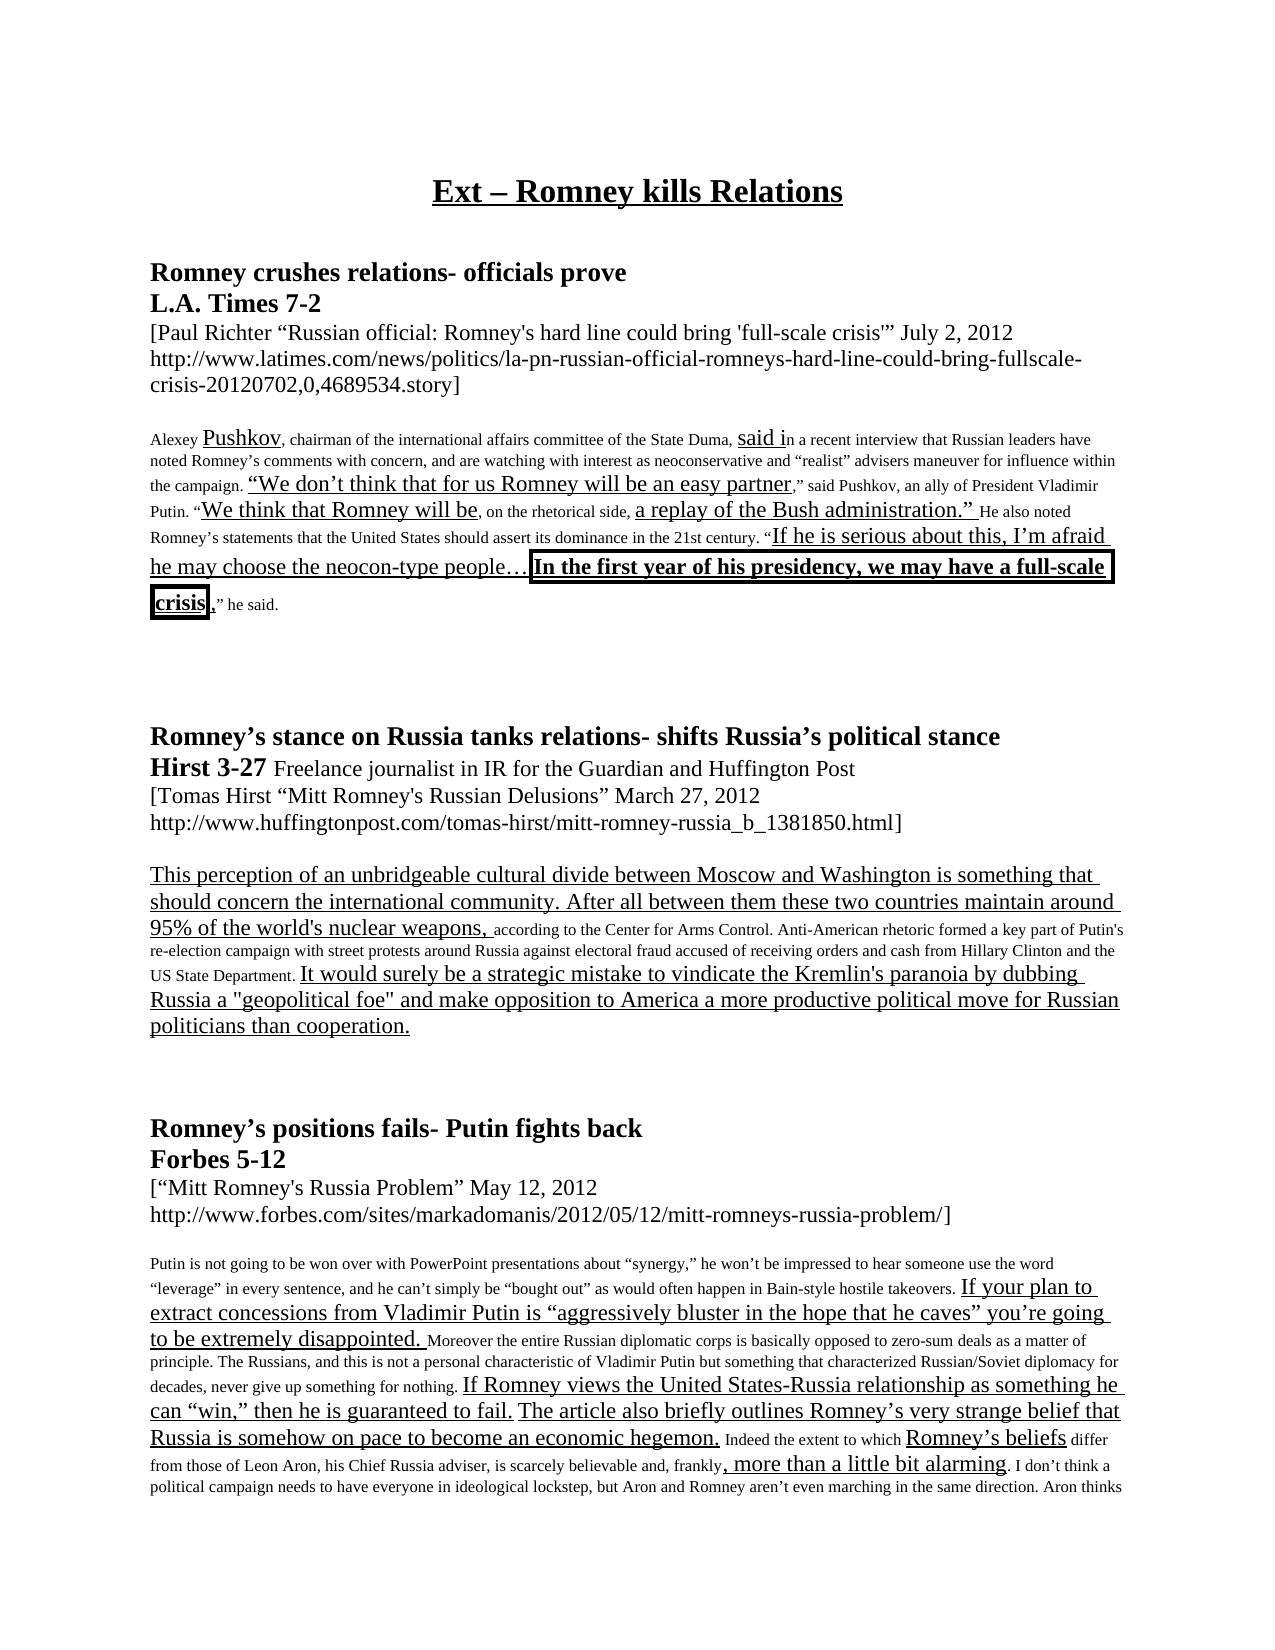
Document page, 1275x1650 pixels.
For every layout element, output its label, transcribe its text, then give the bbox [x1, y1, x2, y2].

text L.A. Times 7-2 [150, 287, 1125, 319]
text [150, 1253, 1125, 1496]
subtitle Ext – Romney kills Relations [150, 171, 1125, 209]
subtitle Romney’s stance on Russia tanks relations- shifts Russia’s political stance [150, 720, 1125, 751]
text [Tomas Hirst “Mitt Romney's Russian Delusions” March 27, 2012 http://www.huffingtonpost.com/tomas-hirst/mitt-romney-russia_b_1381850.html] [150, 782, 1125, 835]
text [“Mitt Romney's Russia Problem” May 12, 2012 http://www.forbes.com/sites/markadomanis/2012/05/12/mitt-romneys-russia-problem/] [150, 1174, 1125, 1227]
text Hirst 3-27 Freelance journalist in IR for the Guardian and Huffington Post [150, 751, 1125, 782]
text Forbes 5-12 [150, 1143, 1125, 1174]
text This perception of an unbridgeable cultural divide between Moscow and Washington is something that should concern the international community. After all between them these two countries maintain around 95% of the world's nuclear weapons, according to the Center for Arms Control. Anti-American rhetoric formed a key part of Putin's re-election campaign with street protests around Russia against electoral fraud accused of receiving orders and cash from Hillary Clinton and the US State Department. It would surely be a strategic mistake to vindicate the Kremlin's paranoia by dubbing Russia a "geopolitical foe" and make opposition to America a more productive political move for Russian politicians than cooperation. [150, 861, 1125, 1039]
subtitle Romney crushes relations- officials prove [150, 256, 1125, 287]
text Alexey Pushkov, chairman of the international affairs committee of the State Duma, said in a recent interview that Russian leaders have noted Romney’s comments with concern, and are watching with interest as neoconservative and “realist” advisers maneuver for influence within the campaign. “We don’t think that for us Romney will be an easy partner,” said Pushkov, an ally of President Vladimir Putin. “We think that Romney will be, on the rhetorical side, a replay of the Bush administration.” He also noted Romney’s statements that the United States should assert its dominance in the 21st century. “If he is serious about this, I’m afraid he may choose the neocon-type people…In the first year of his presidency, we may have a full-scale crisis,” he said. [150, 424, 1125, 620]
subtitle Romney’s positions fails- Putin fights back [150, 1112, 1125, 1143]
text [Paul Richter “Russian official: Romney's hard line could bring 'full-scale crisis'” July 2, 2012 http://www.latimes.com/news/politics/la-pn-russian-official-romneys-hard-line-could-bring-fullscale-crisis-20120702,0,4689534.story] [150, 319, 1125, 398]
